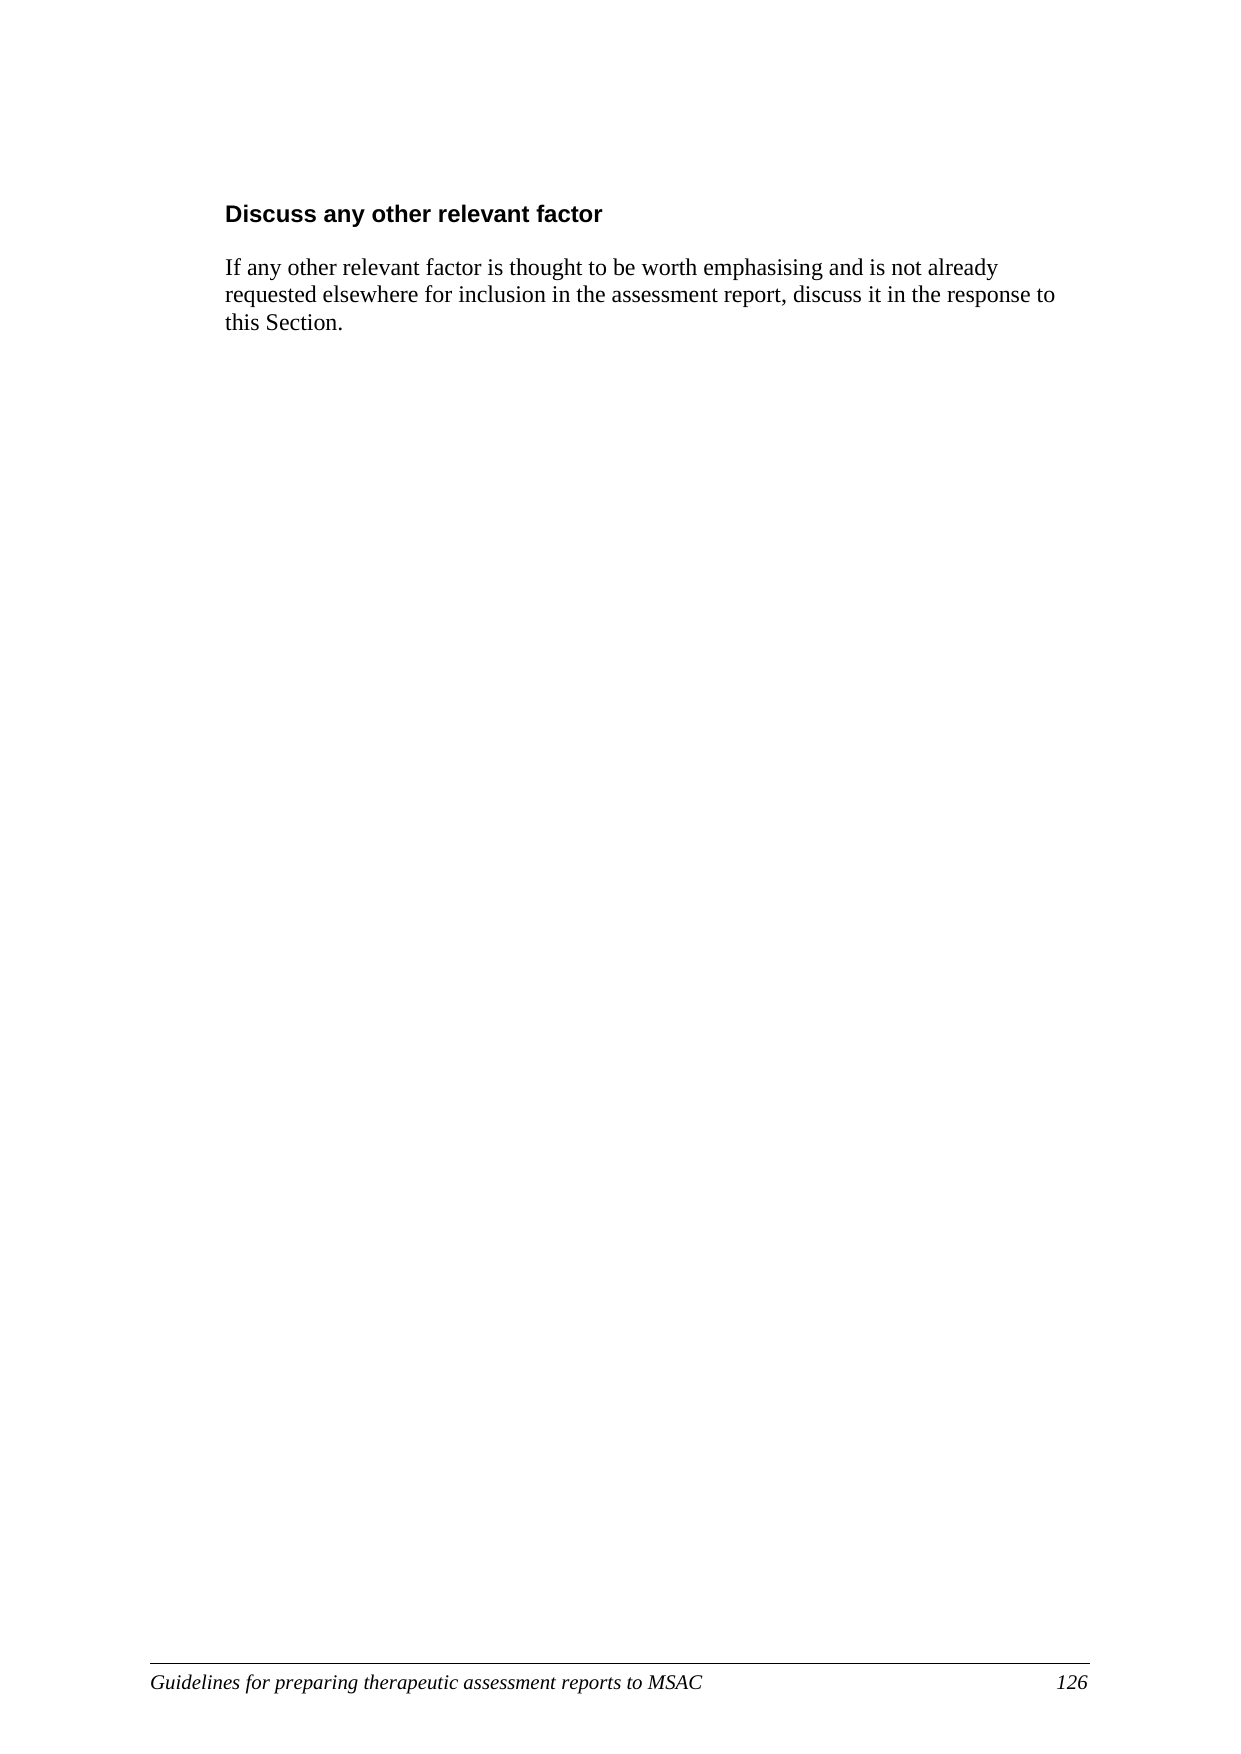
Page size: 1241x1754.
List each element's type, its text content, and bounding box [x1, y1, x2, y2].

text If any other relevant factor is thought to be worth emphasising and is not already requested elsewhere for inclusion in the assessment report, discuss it in the response to this Section. [225, 253, 1090, 335]
text Discuss any other relevant factor [225, 200, 1090, 228]
